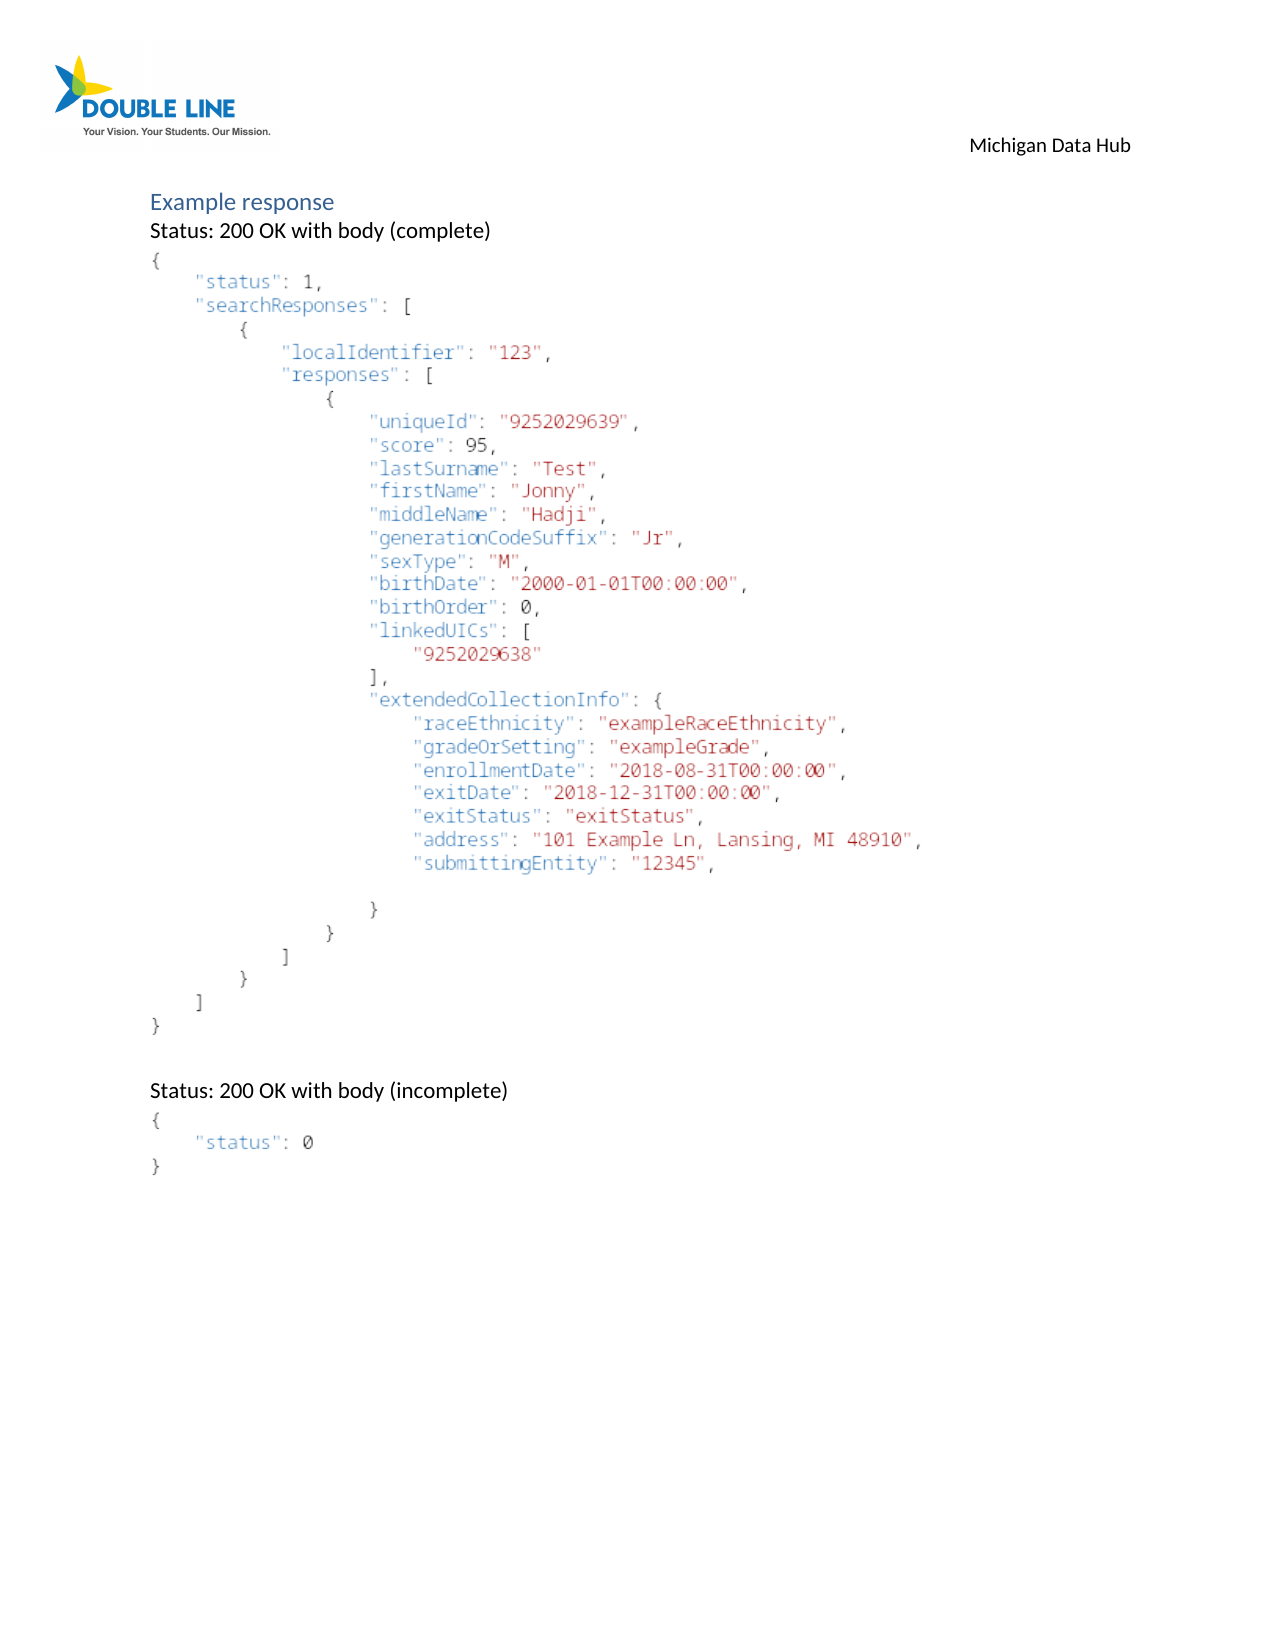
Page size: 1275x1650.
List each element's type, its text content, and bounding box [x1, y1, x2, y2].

text Status: 200 OK with body (complete) [150, 217, 1125, 1039]
picture [37, 37, 288, 153]
text Status: 200 OK with body (incomplete) [150, 1076, 1125, 1104]
subtitle Example response [150, 186, 1125, 217]
